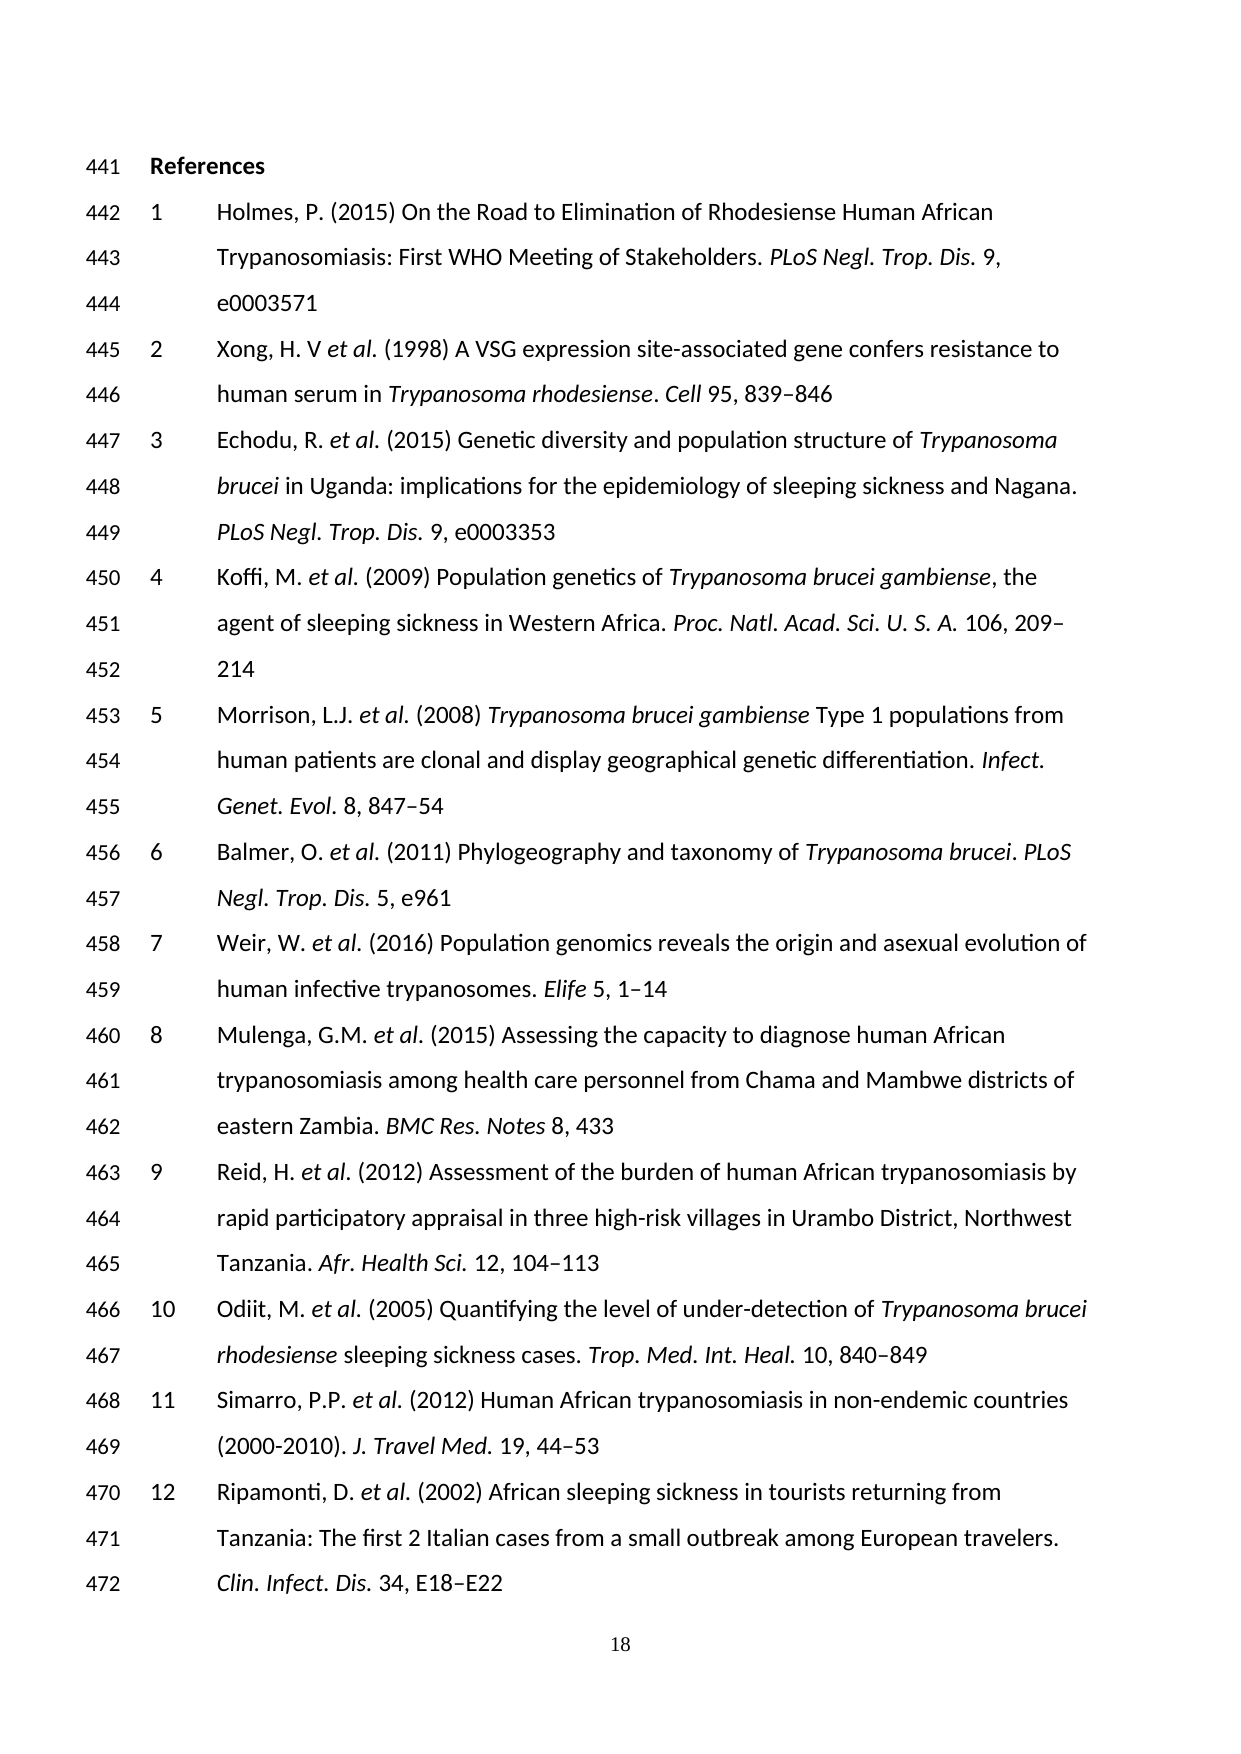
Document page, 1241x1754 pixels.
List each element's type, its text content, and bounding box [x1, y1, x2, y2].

text References [150, 150, 1090, 181]
text 5 Morrison, L.J. et al. (2008) Trypanosoma brucei gambiense Type 1 populations from human patients are clonal and display geographical genetic differentiation. Infect. Genet. Evol. 8, 847–54 [150, 699, 1090, 821]
text 9 Reid, H. et al. (2012) Assessment of the burden of human African trypanosomiasis by rapid participatory appraisal in three high-risk villages in Urambo District, Northwest Tanzania. Afr. Health Sci. 12, 104–113 [150, 1156, 1090, 1278]
text 7 Weir, W. et al. (2016) Population genomics reveals the origin and asexual evolution of human infective trypanosomes. Elife 5, 1–14 [150, 927, 1090, 1004]
text 8 Mulenga, G.M. et al. (2015) Assessing the capacity to diagnose human African trypanosomiasis among health care personnel from Chama and Mambwe districts of eastern Zambia. BMC Res. Notes 8, 433 [150, 1019, 1090, 1141]
text 12 Ripamonti, D. et al. (2002) African sleeping sickness in tourists returning from Tanzania: The first 2 Italian cases from a small outbreak among European travelers. Clin. Infect. Dis. 34, E18–E22 [150, 1476, 1090, 1598]
text 6 Balmer, O. et al. (2011) Phylogeography and taxonomy of Trypanosoma brucei. PLoS Negl. Trop. Dis. 5, e961 [150, 836, 1090, 912]
text 3 Echodu, R. et al. (2015) Genetic diversity and population structure of Trypanosoma brucei in Uganda: implications for the epidemiology of sleeping sickness and Nagana. PLoS Negl. Trop. Dis. 9, e0003353 [150, 424, 1090, 546]
text 4 Koffi, M. et al. (2009) Population genetics of Trypanosoma brucei gambiense, the agent of sleeping sickness in Western Africa. Proc. Natl. Acad. Sci. U. S. A. 106, 209–214 [150, 562, 1090, 683]
text 11 Simarro, P.P. et al. (2012) Human African trypanosomiasis in non-endemic countries (2000-2010). J. Travel Med. 19, 44–53 [150, 1385, 1090, 1461]
text 2 Xong, H. V et al. (1998) A VSG expression site-associated gene confers resistance to human serum in Trypanosoma rhodesiense. Cell 95, 839–846 [150, 333, 1090, 409]
text 10 Odiit, M. et al. (2005) Quantifying the level of under-detection of Trypanosoma brucei rhodesiense sleeping sickness cases. Trop. Med. Int. Heal. 10, 840–849 [150, 1293, 1090, 1369]
text 1 Holmes, P. (2015) On the Road to Elimination of Rhodesiense Human African Trypanosomiasis: First WHO Meeting of Stakeholders. PLoS Negl. Trop. Dis. 9, e0003571 [150, 196, 1090, 318]
